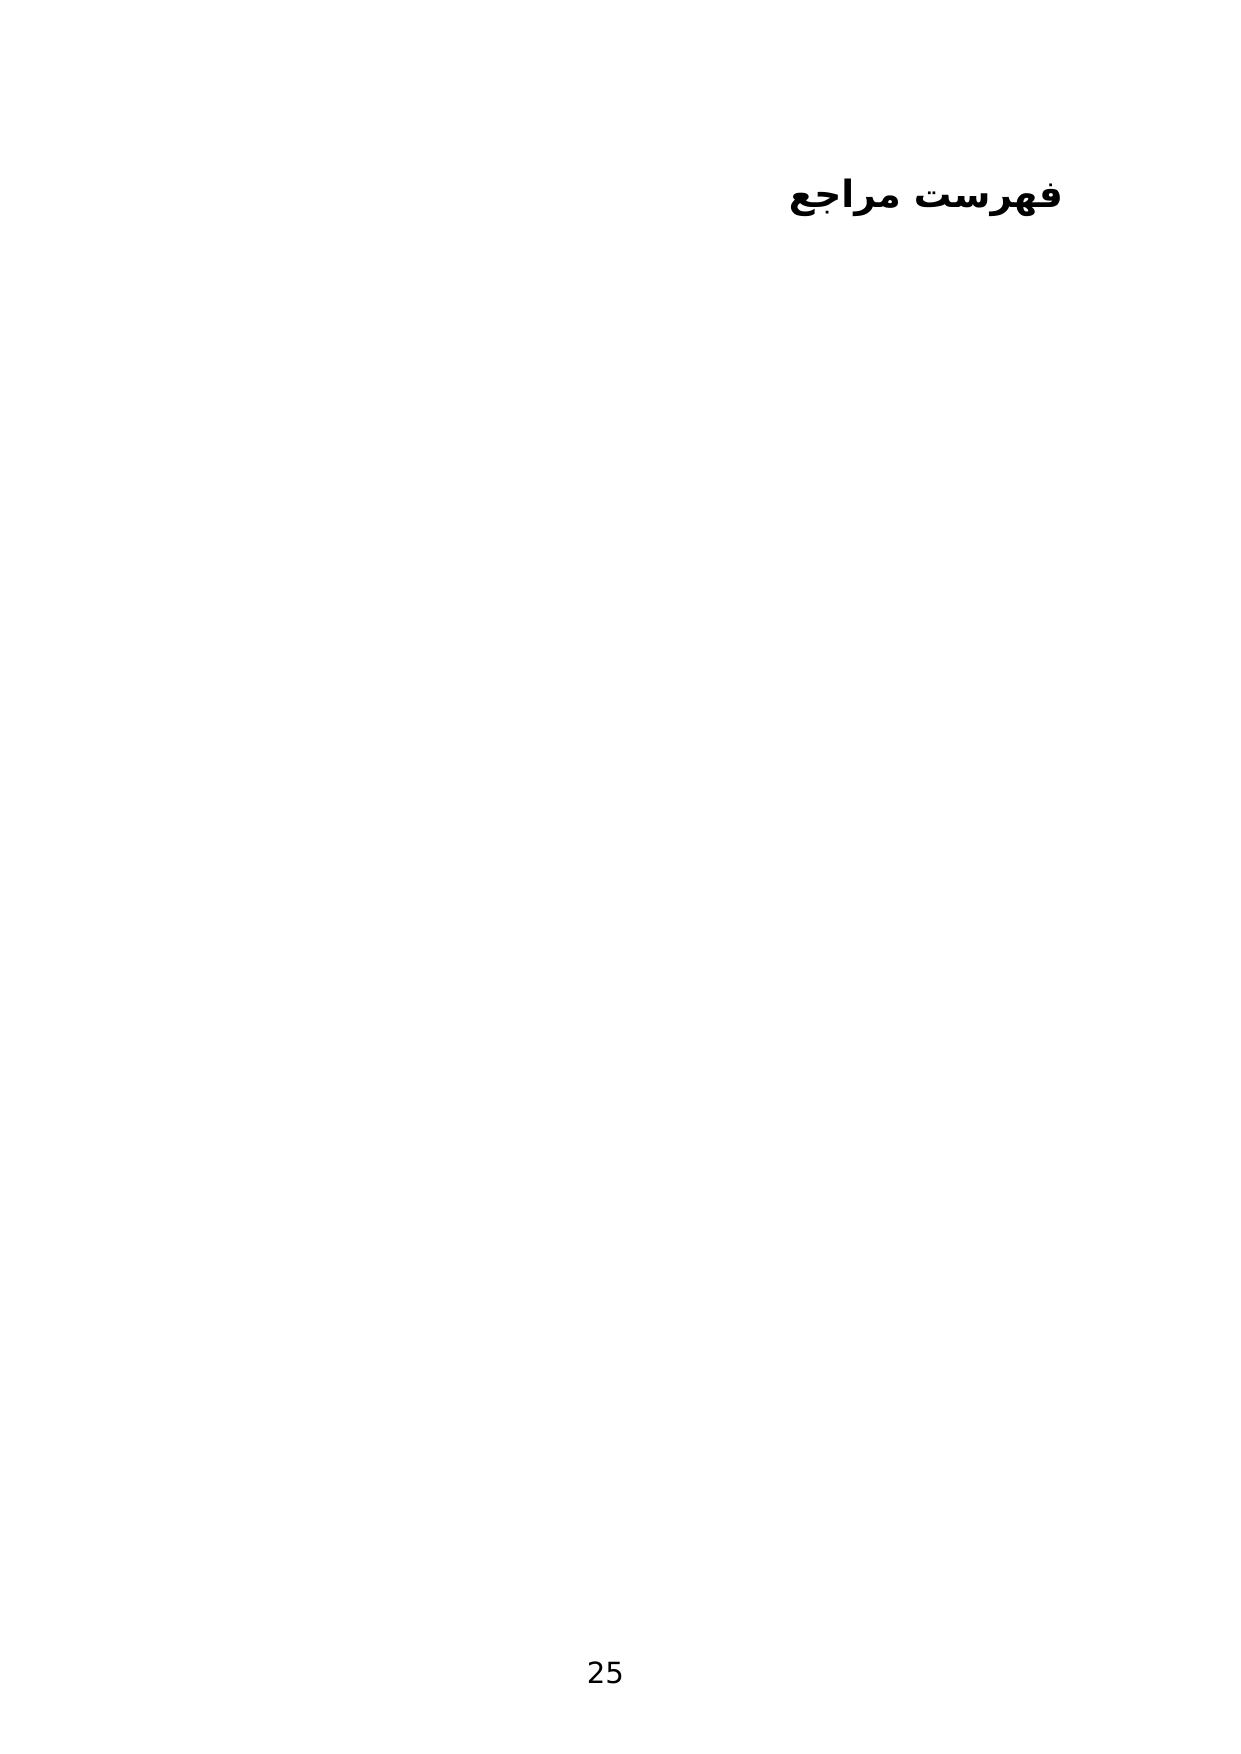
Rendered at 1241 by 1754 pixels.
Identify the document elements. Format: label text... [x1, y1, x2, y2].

subtitle فهرست مراجع [148, 173, 1063, 216]
